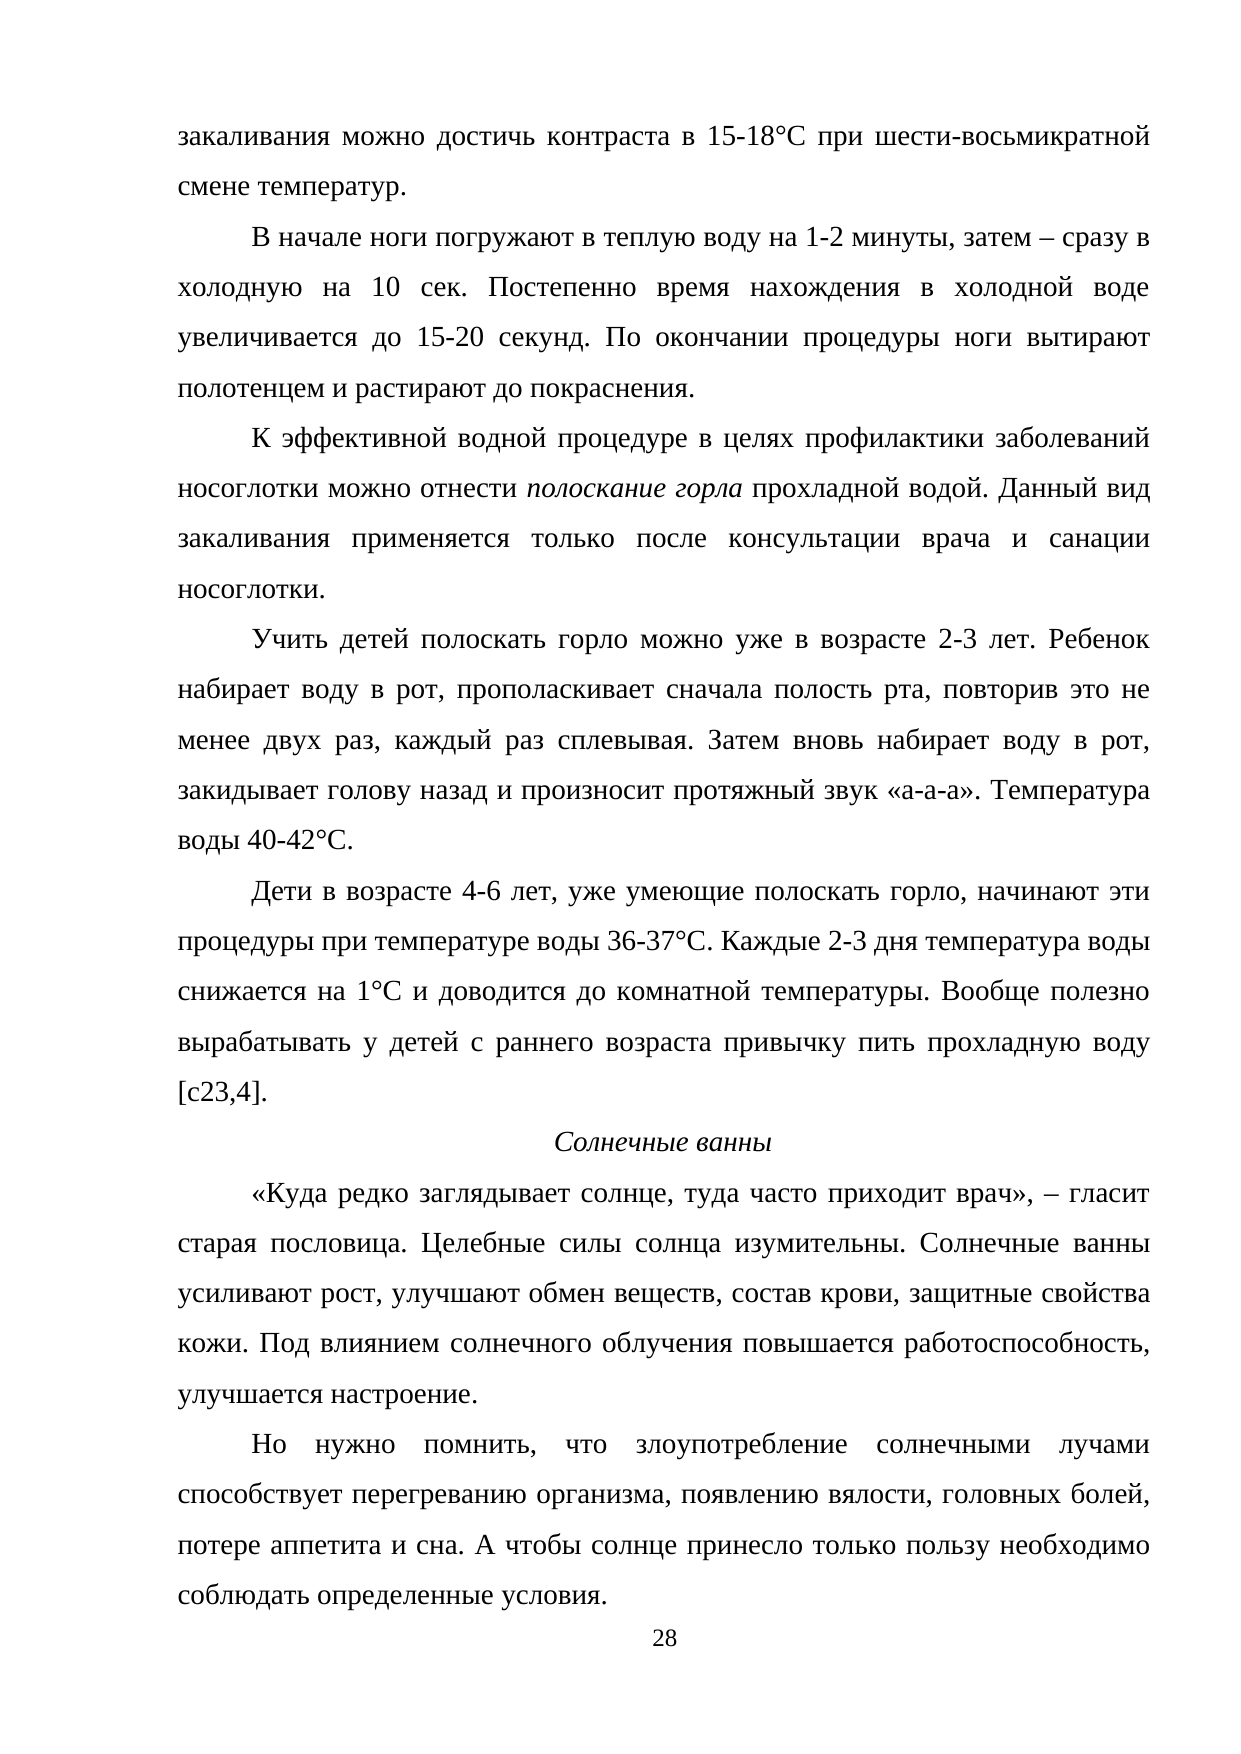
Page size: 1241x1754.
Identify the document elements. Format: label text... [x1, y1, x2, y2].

text В начале ноги погружают в теплую воду на 1-2 минуты, затем – сразу в холодную на 10 сек. Постепенно время нахождения в холодной воде увеличивается до 15-20 секунд. По окончании процедуры ноги вытирают полотенцем и растирают до покраснения. [177, 219, 1151, 403]
text Солнечные ванны [177, 1124, 1151, 1158]
text Учить детей полоскать горло можно уже в возрасте 2-3 лет. Ребенок набирает воду в рот, прополаскивает сначала полость рта, повторив это не менее двух раз, каждый раз сплевывая. Затем вновь набирает воду в рот, закидывает голову назад и произносит протяжный звук «а-а-а». Температура воды 40-42°С. [177, 621, 1151, 856]
text «Куда редко заглядывает солнце, туда часто приходит врач», – гласит старая пословица. Целебные силы солнца изумительны. Солнечные ванны усиливают рост, улучшают обмен веществ, состав крови, защитные свойства кожи. Под влиянием солнечного облучения повышается работоспособность, улучшается настроение. [177, 1175, 1151, 1409]
text Дети в возрасте 4-6 лет, уже умеющие полоскать горло, начинают эти процедуры при температуре воды 36-37°С. Каждые 2-3 дня температура воды снижается на 1°С и доводится до комнатной температуры. Вообще полезно вырабатывать у детей с раннего возраста привычку пить прохладную воду [c23,4]. [177, 873, 1151, 1108]
text Но нужно помнить, что злоупотребление солнечными лучами способствует перегреванию организма, появлению вялости, головных болей, потере аппетита и сна. А чтобы солнце принесло только пользу необходимо соблюдать определенные условия. [177, 1426, 1151, 1611]
text К эффективной водной процедуре в целях профилактики заболеваний носоглотки можно отнести полоскание горла прохладной водой. Данный вид закаливания применяется только после консультации врача и санации носоглотки. [177, 420, 1151, 604]
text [177, 118, 1151, 202]
